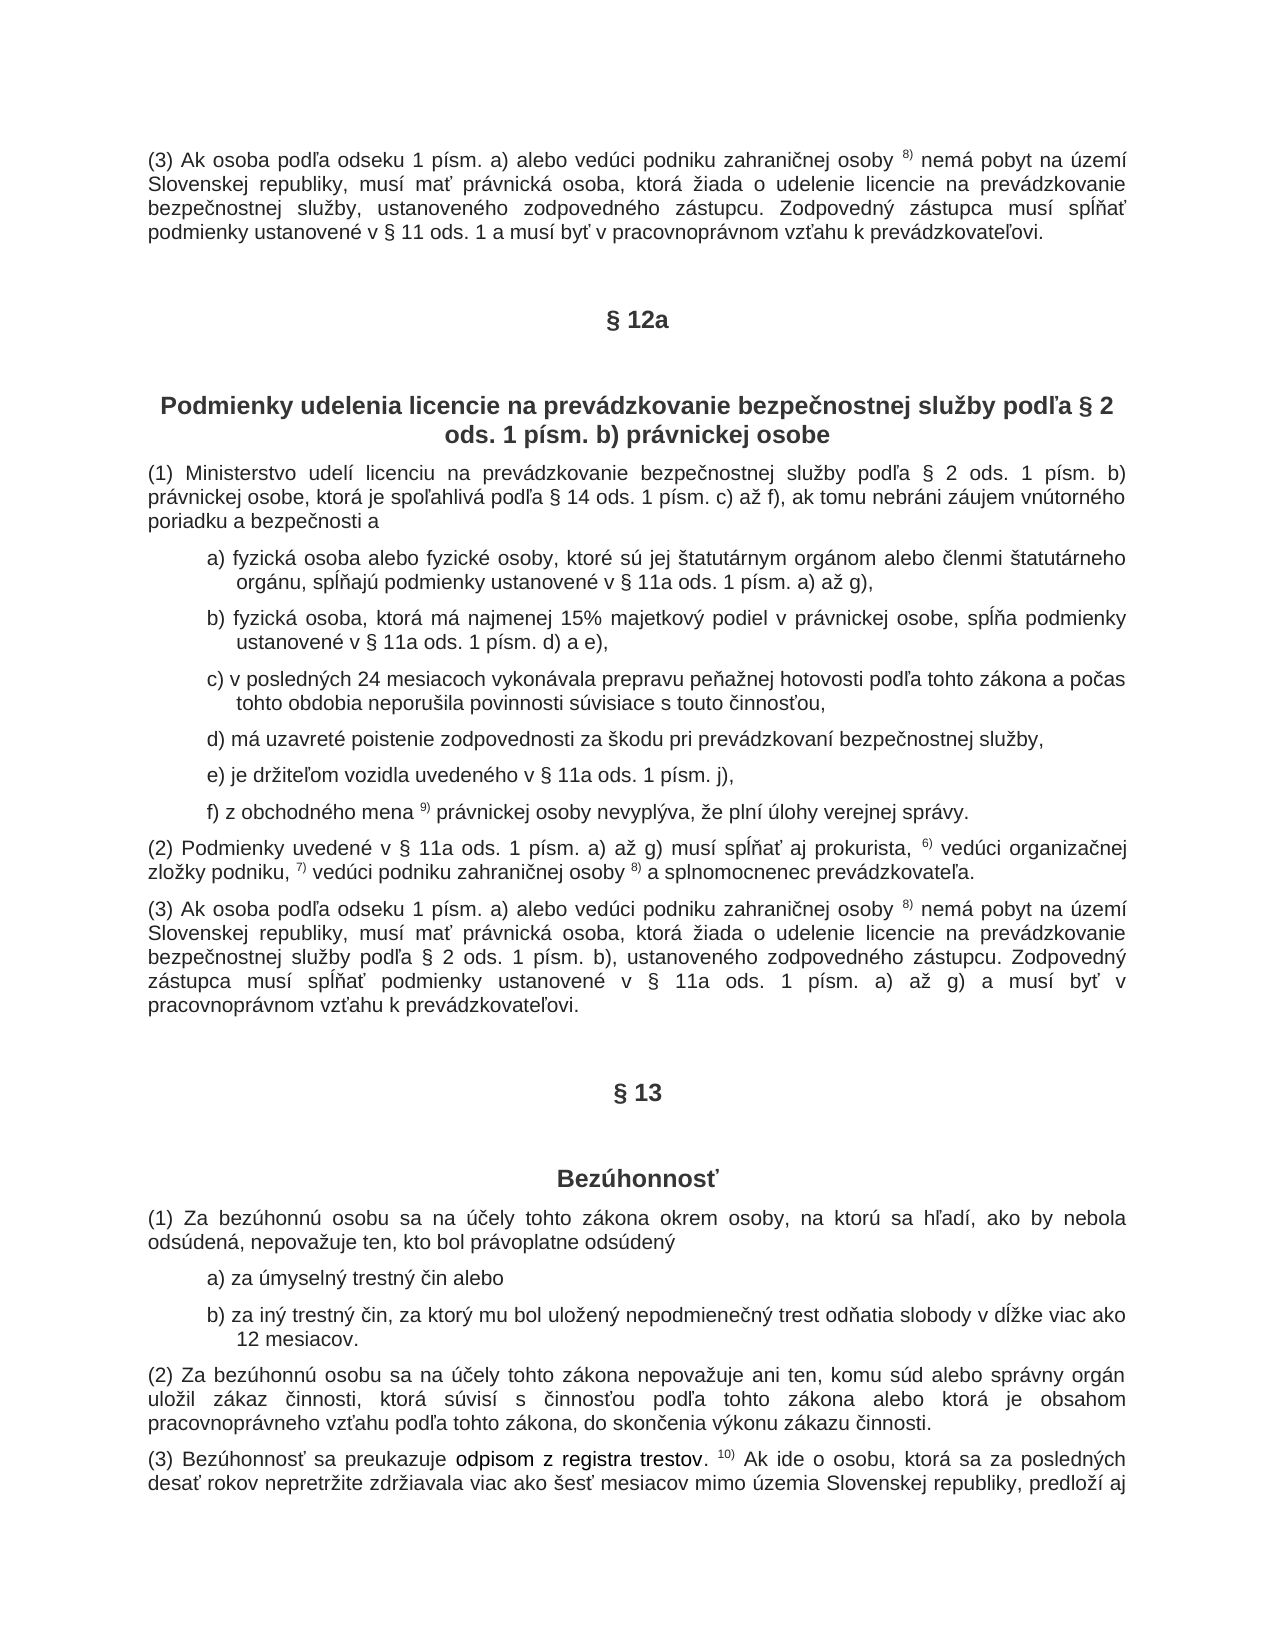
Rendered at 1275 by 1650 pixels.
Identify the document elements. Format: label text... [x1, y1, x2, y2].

text d) má uzavreté poistenie zodpovednosti za škodu pri prevádzkovaní bezpečnostnej služby, [207, 727, 1127, 751]
text (3) Ak osoba podľa odseku 1 písm. a) alebo vedúci podniku zahraničnej osoby 8) nemá pobyt na území Slovenskej republiky, musí mať právnická osoba, ktorá žiada o udelenie licencie na prevádzkovanie bezpečnostnej služby, ustanoveného zodpovedného zástupcu. Zodpovedný zástupca musí spĺňať podmienky ustanovené v § 11 ods. 1 a musí byť v pracovnoprávnom vzťahu k prevádzkovateľovi. [148, 148, 1127, 243]
text (1) Ministerstvo udelí licenciu na prevádzkovanie bezpečnostnej služby podľa § 2 ods. 1 písm. b) právnickej osobe, ktorá je spoľahlivá podľa § 14 ods. 1 písm. c) až f), ak tomu nebráni záujem vnútorného poriadku a bezpečnosti a [148, 461, 1127, 533]
subtitle Podmienky udelenia licencie na prevádzkovanie bezpečnostnej služby podľa § 2 ods. 1 písm. b) právnickej osobe [148, 391, 1127, 449]
text (2) Za bezúhonnú osobu sa na účely tohto zákona nepovažuje ani ten, komu súd alebo správny orgán uložil zákaz činnosti, ktorá súvisí s činnosťou podľa tohto zákona alebo ktorá je obsahom pracovnoprávneho vzťahu podľa tohto zákona, do skončenia výkonu zákazu činnosti. [148, 1363, 1127, 1435]
text (3) Ak osoba podľa odseku 1 písm. a) alebo vedúci podniku zahraničnej osoby 8) nemá pobyt na území Slovenskej republiky, musí mať právnická osoba, ktorá žiada o udelenie licencie na prevádzkovanie bezpečnostnej služby podľa § 2 ods. 1 písm. b), ustanoveného zodpovedného zástupcu. Zodpovedný zástupca musí spĺňať podmienky ustanovené v § 11a ods. 1 písm. a) až g) a musí byť v pracovnoprávnom vzťahu k prevádzkovateľovi. [148, 897, 1127, 1016]
subtitle Bezúhonnosť [148, 1164, 1127, 1193]
text f) z obchodného mena 9) právnickej osoby nevyplýva, že plní úlohy verejnej správy. [207, 800, 1127, 824]
text a) za úmyselný trestný čin alebo [207, 1266, 1127, 1290]
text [148, 1447, 1127, 1495]
text § 12a [148, 305, 1127, 334]
text c) v posledných 24 mesiacoch vykonávala prepravu peňažnej hotovosti podľa tohto zákona a počas tohto obdobia neporušila povinnosti súvisiace s touto činnosťou, [207, 666, 1127, 714]
text b) fyzická osoba, ktorá má najmenej 15% majetkový podiel v právnickej osobe, spĺňa podmienky ustanovené v § 11a ods. 1 písm. d) a e), [207, 606, 1127, 654]
text b) za iný trestný čin, za ktorý mu bol uložený nepodmienečný trest odňatia slobody v dĺžke viac ako 12 mesiacov. [207, 1302, 1127, 1350]
text e) je držiteľom vozidla uvedeného v § 11a ods. 1 písm. j), [207, 763, 1127, 787]
text (2) Podmienky uvedené v § 11a ods. 1 písm. a) až g) musí spĺňať aj prokurista, 6) vedúci organizačnej zložky podniku, 7) vedúci podniku zahraničnej osoby 8) a splnomocnenec prevádzkovateľa. [148, 836, 1127, 884]
text a) fyzická osoba alebo fyzické osoby, ktoré sú jej štatutárnym orgánom alebo členmi štatutárneho orgánu, spĺňajú podmienky ustanovené v § 11a ods. 1 písm. a) až g), [207, 546, 1127, 593]
text (1) Za bezúhonnú osobu sa na účely tohto zákona okrem osoby, na ktorú sa hľadí, ako by nebola odsúdená, nepovažuje ten, kto bol právoplatne odsúdený [148, 1206, 1127, 1253]
text § 13 [148, 1078, 1127, 1107]
